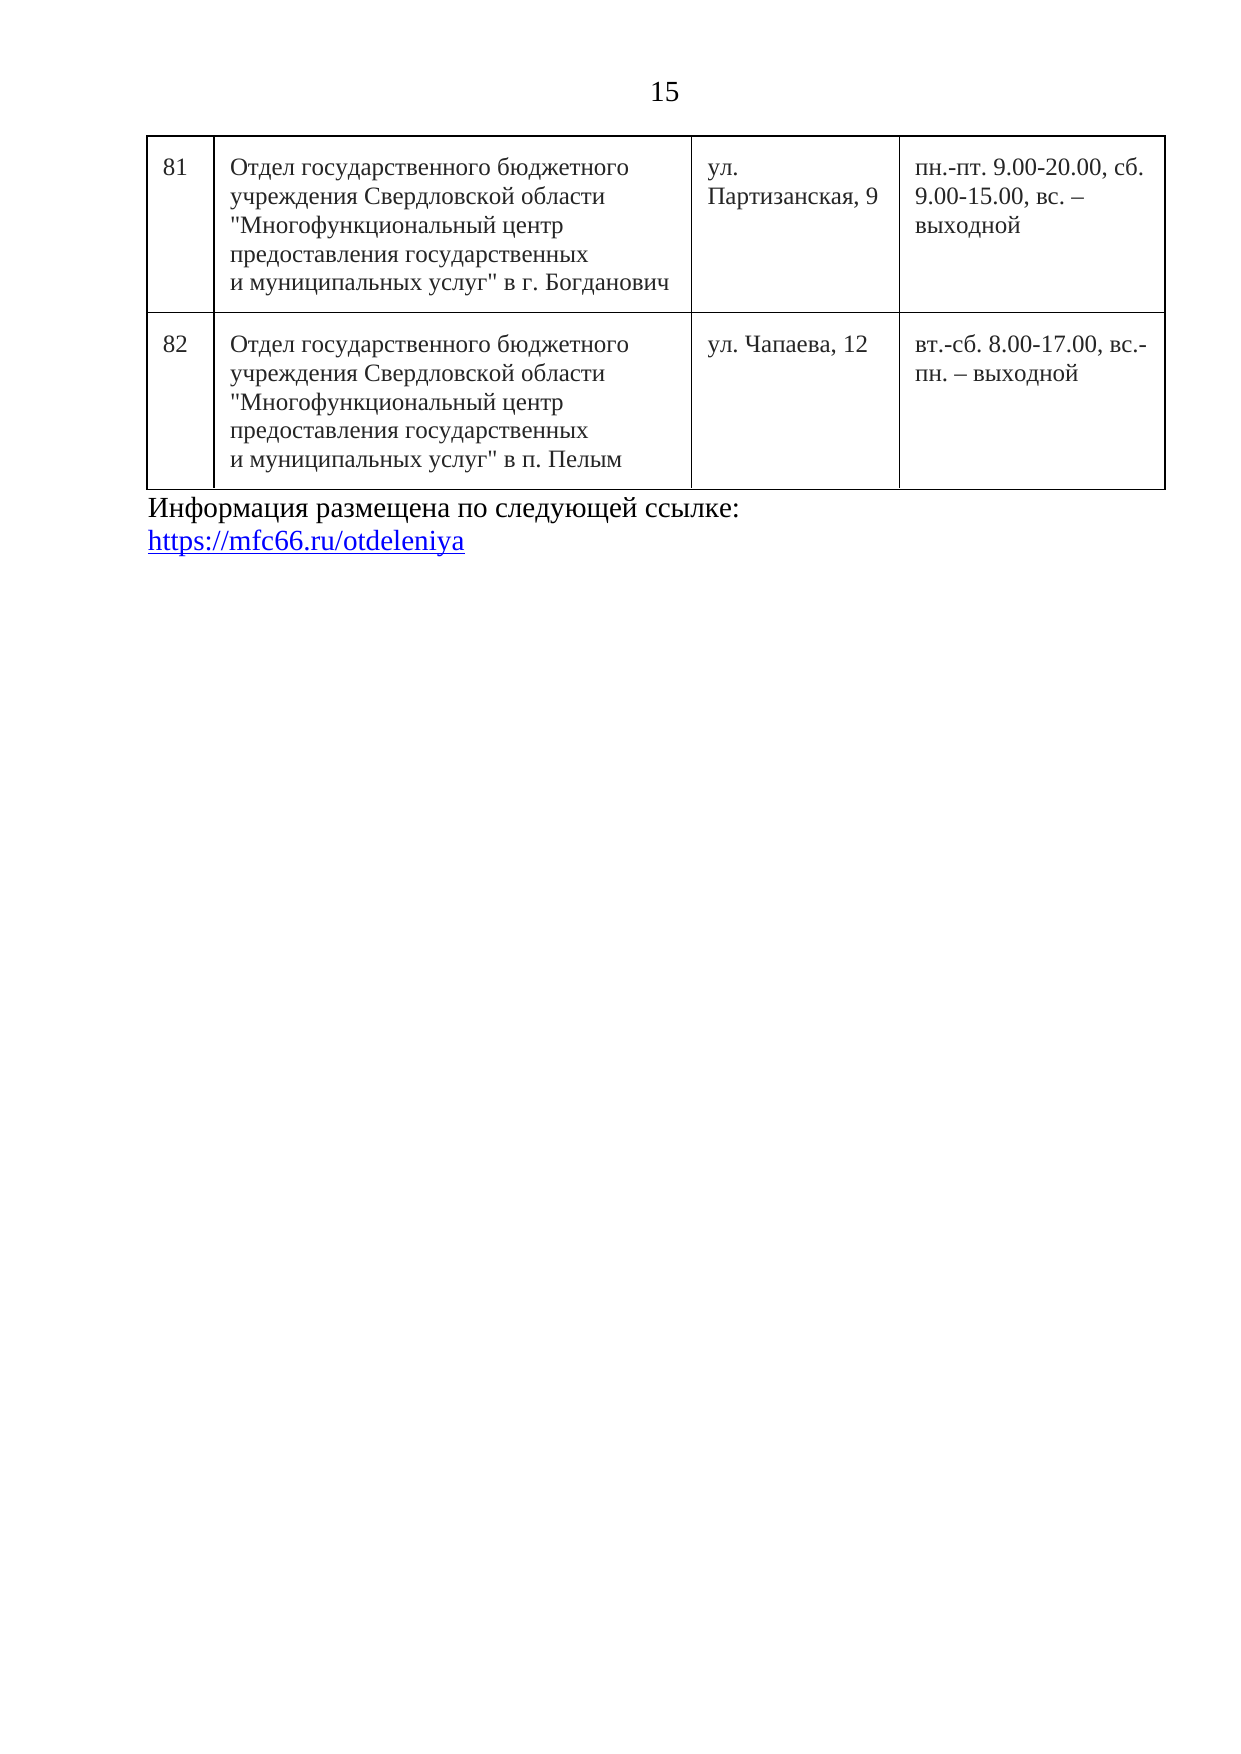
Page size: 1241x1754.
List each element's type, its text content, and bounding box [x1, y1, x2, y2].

text Информация размещена по следующей ссылке: [148, 490, 1181, 523]
table_cell 81 [148, 137, 213, 312]
table_cell Отдел государственного бюджетного учреждения Свердловской области "Многофункциональный центр предоставления государственных и муниципальных услуг" в п. Пелым [215, 313, 691, 488]
table_cell ул. Партизанская, 9 [692, 137, 899, 312]
table_cell ул. Чапаева, 12 [692, 313, 899, 488]
table_cell вт.-сб. 8.00-17.00, вс.-пн. – выходной [900, 313, 1164, 488]
text https://mfc66.ru/otdeleniya [148, 523, 1181, 557]
table_cell 82 [148, 313, 213, 488]
table_cell Отдел государственного бюджетного учреждения Свердловской области "Многофункциональный центр предоставления государственных и муниципальных услуг" в г. Богданович [215, 137, 691, 312]
table_cell пн.-пт. 9.00-20.00, сб. 9.00-15.00, вс. – выходной [900, 137, 1164, 312]
